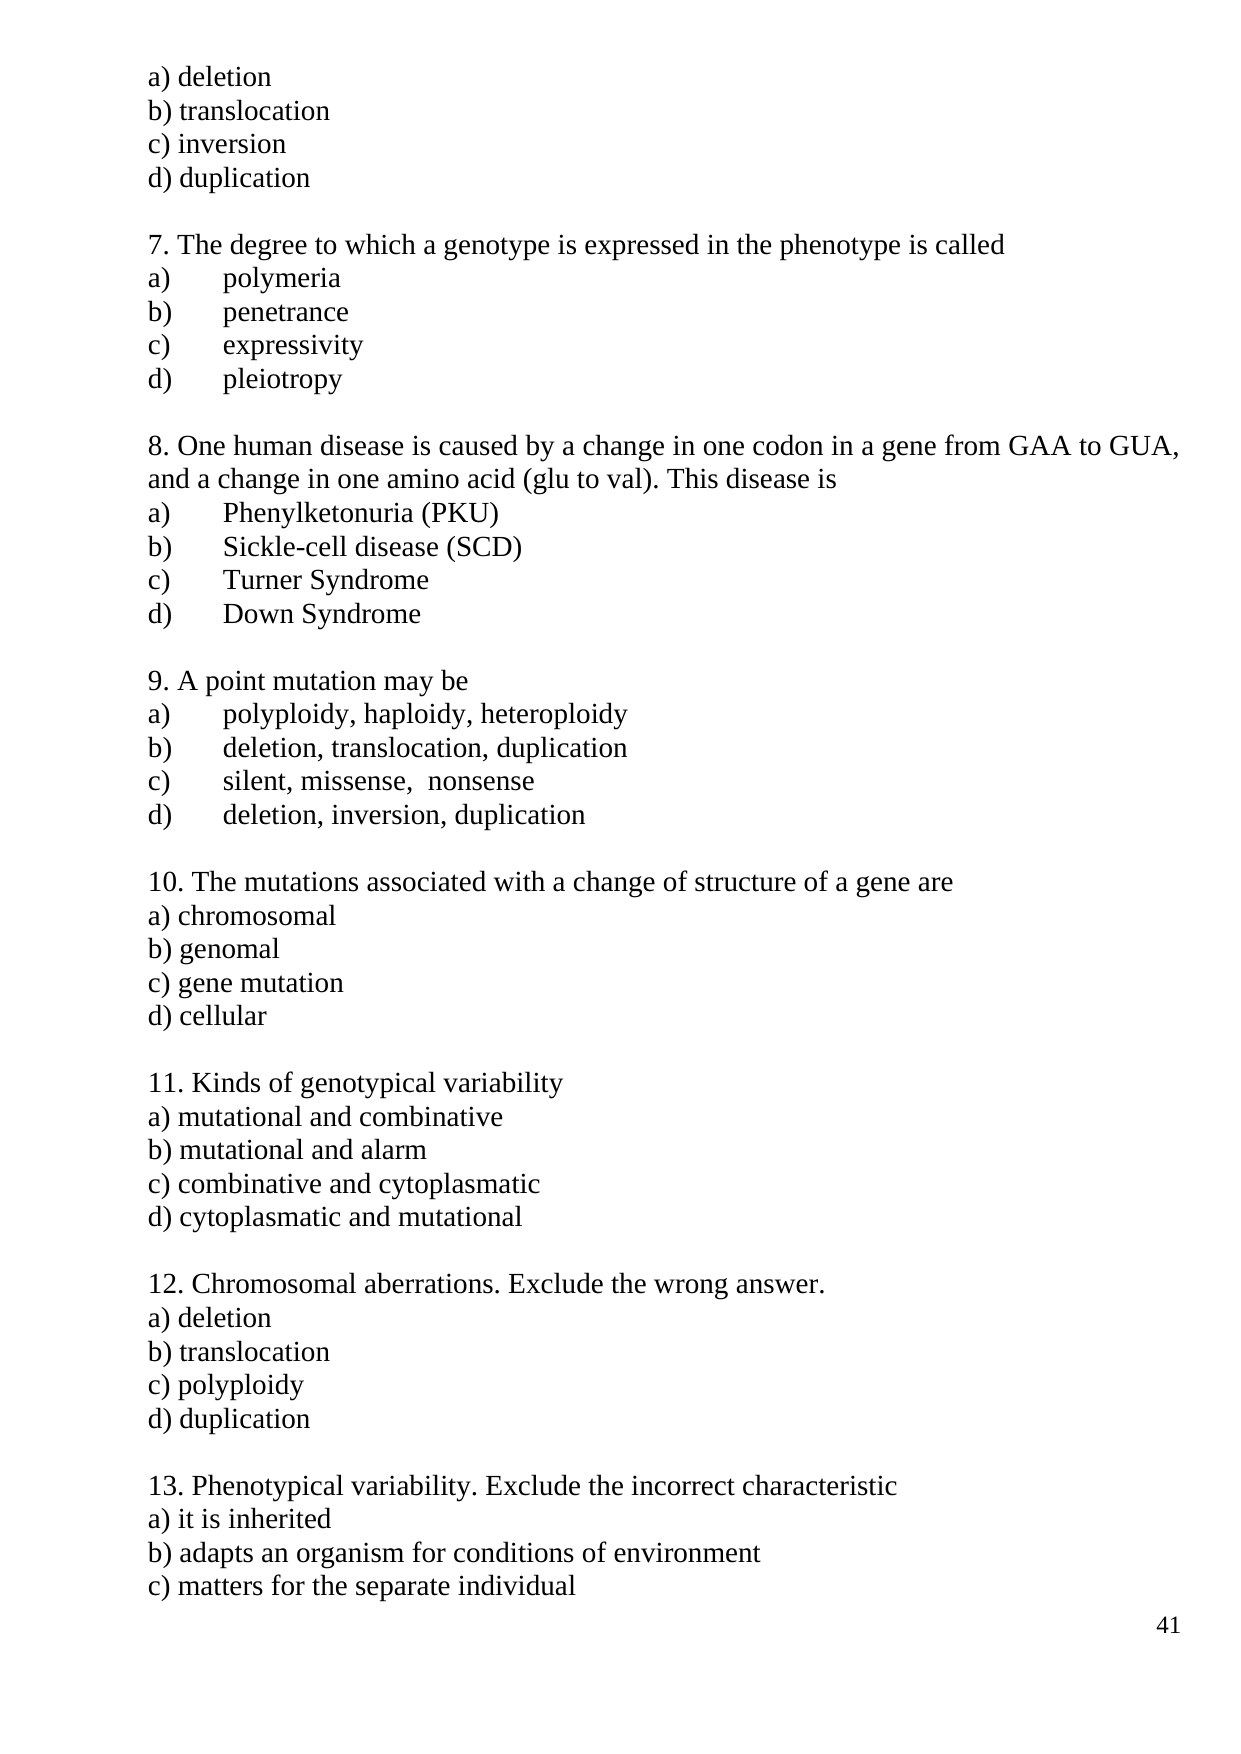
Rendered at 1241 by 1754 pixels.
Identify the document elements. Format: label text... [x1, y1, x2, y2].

text b) translocation [148, 93, 1181, 126]
text b) adapts an organism for conditions of environment [148, 1535, 1181, 1568]
text a) deletion [148, 1300, 1181, 1334]
text c) combinative and cytoplasmatic [148, 1166, 1181, 1199]
list expressivity [148, 327, 1181, 361]
list pleiotropy [148, 361, 1181, 394]
list Turner Syndrome [148, 562, 1181, 596]
text d) cytoplasmatic and mutational [148, 1199, 1181, 1233]
text 8. One human disease is caused by a change in one codon in a gene from GAA to GUA, and a change in one amino acid (glu to val). This disease is [148, 428, 1181, 495]
text c) inversion [148, 126, 1181, 160]
text a) mutational and combinative [148, 1099, 1181, 1132]
text b) genomal [148, 931, 1181, 965]
text b) translocation [148, 1334, 1181, 1367]
text b) mutational and alarm [148, 1132, 1181, 1166]
list polymeria [148, 260, 1181, 294]
list penetrance [148, 294, 1181, 327]
text 10. The mutations associated with a change of structure of a gene are [148, 864, 1181, 898]
text a) it is inherited [148, 1501, 1181, 1535]
text d) duplication [148, 160, 1181, 193]
list silent, missense, nonsense [148, 763, 1181, 797]
list Sickle-cell disease (SCD) [148, 529, 1181, 562]
text c) polyploidy [148, 1367, 1181, 1401]
list deletion, inversion, duplication [148, 797, 1181, 831]
text a) deletion [148, 59, 1181, 93]
text 7. The degree to which a genotype is expressed in the phenotype is called [148, 227, 1181, 260]
text d) cellular [148, 998, 1181, 1032]
list Down Syndrome [148, 596, 1181, 629]
text d) duplication [148, 1401, 1181, 1434]
list deletion, translocation, duplication [148, 730, 1181, 763]
text a) chromosomal [148, 898, 1181, 931]
list Phenylketonuria (PKU) [148, 495, 1181, 529]
text 13. Phenotypical variability. Exclude the incorrect characteristic [148, 1468, 1181, 1501]
list polyploidy, haploidy, heteroploidy [148, 696, 1181, 730]
text c) matters for the separate individual [148, 1568, 1181, 1602]
text 12. Chromosomal aberrations. Exclude the wrong answer. [148, 1267, 1181, 1300]
text 11. Kinds of genotypical variability [148, 1065, 1181, 1099]
text 9. A point mutation may be [148, 663, 1181, 696]
text c) gene mutation [148, 965, 1181, 998]
